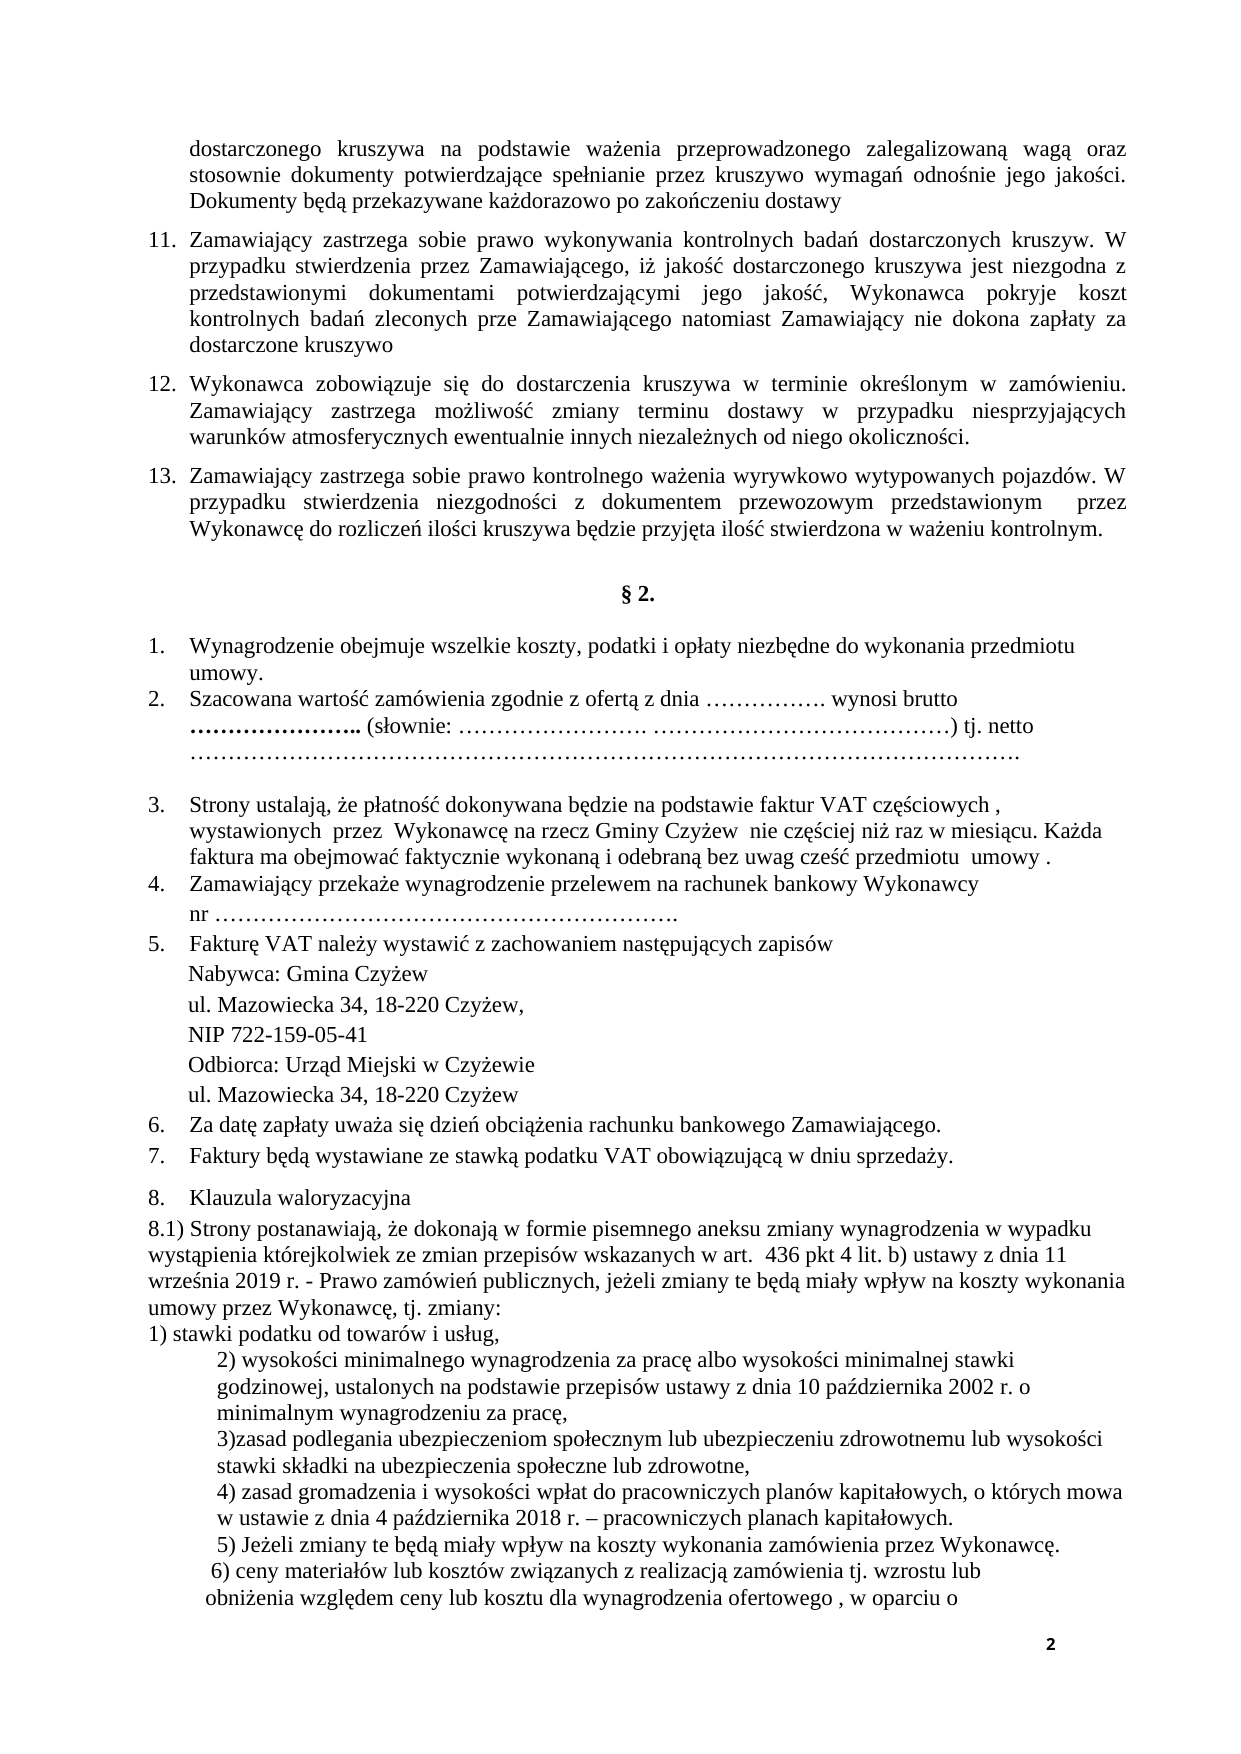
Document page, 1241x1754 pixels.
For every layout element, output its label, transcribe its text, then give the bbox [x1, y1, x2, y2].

text § 2. [148, 580, 1128, 606]
list Zamawiający zastrzega sobie prawo kontrolnego ważenia wyrywkowo wytypowanych pojazdów. W przypadku stwierdzenia niezgodności z dokumentem przewozowym przedstawionym przez Wykonawcę do rozliczeń ilości kruszywa będzie przyjęta ilość stwierdzona w ważeniu kontrolnym. [148, 462, 1128, 541]
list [148, 134, 1128, 214]
text 2) wysokości minimalnego wynagrodzenia za pracę albo wysokości minimalnej stawki godzinowej, ustalonych na podstawie przepisów ustawy z dnia 10 października 2002 r. o minimalnym wynagrodzeniu za pracę, [217, 1346, 1128, 1425]
text 6) ceny materiałów lub kosztów związanych z realizacją zamówienia tj. wzrostu lub [148, 1557, 1128, 1583]
list Faktury będą wystawiane ze stawką podatku VAT obowiązującą w dniu sprzedaży. [148, 1142, 1128, 1168]
list Zamawiający przekaże wynagrodzenie przelewem na rachunek bankowy Wykonawcy nr ……………………………………………………. [148, 870, 1128, 926]
list Zamawiający zastrzega sobie prawo wykonywania kontrolnych badań dostarczonych kruszyw. W przypadku stwierdzenia przez Zamawiającego, iż jakość dostarczonego kruszywa jest niezgodna z przedstawionymi dokumentami potwierdzającymi jego jakość, Wykonawca pokryje koszt kontrolnych badań zleconych prze Zamawiającego natomiast Zamawiający nie dokona zapłaty za dostarczone kruszywo [148, 226, 1128, 358]
text 8.1) Strony postanawiają, że dokonają w formie pisemnego aneksu zmiany wynagrodzenia w wypadku wystąpienia którejkolwiek ze zmian przepisów wskazanych w art. 436 pkt 4 lit. b) ustawy z dnia 11 września 2019 r. - Prawo zamówień publicznych, jeżeli zmiany te będą miały wpływ na koszty wykonania umowy przez Wykonawcę, tj. zmiany: [148, 1214, 1128, 1320]
text obniżenia względem ceny lub kosztu dla wynagrodzenia ofertowego , w oparciu o [148, 1583, 1128, 1610]
text NIP 722-159-05-41 [176, 1021, 967, 1047]
text 1) stawki podatku od towarów i usług, [148, 1320, 1128, 1346]
text Odbiorca: Urząd Miejski w Czyżewie [176, 1051, 967, 1077]
text ul. Mazowiecka 34, 18-220 Czyżew [176, 1081, 967, 1108]
text ul. Mazowiecka 34, 18-220 Czyżew, [176, 991, 967, 1017]
list Fakturę VAT należy wystawić z zachowaniem następujących zapisów [148, 930, 1128, 957]
list Wynagrodzenie obejmuje wszelkie koszty, podatki i opłaty niezbędne do wykonania przedmiotu umowy. [148, 633, 1128, 685]
text 4) zasad gromadzenia i wysokości wpłat do pracowniczych planów kapitałowych, o których mowa w ustawie z dnia 4 października 2018 r. – pracowniczych planach kapitałowych. [217, 1478, 1128, 1531]
list Szacowana wartość zamówienia zgodnie z ofertą z dnia ……………. wynosi brutto ………………….. (słownie: ……………………. …………………………………) tj. netto ………………………………………………………………………………………………. [148, 685, 1128, 764]
text 3)zasad podlegania ubezpieczeniom społecznym lub ubezpieczeniu zdrowotnemu lub wysokości stawki składki na ubezpieczenia społeczne lub zdrowotne, [217, 1425, 1128, 1478]
list Wykonawca zobowiązuje się do dostarczenia kruszywa w terminie określonym w zamówieniu. Zamawiający zastrzega możliwość zmiany terminu dostawy w przypadku niesprzyjających warunków atmosferycznych ewentualnie innych niezależnych od niego okoliczności. [148, 370, 1128, 449]
text 5) Jeżeli zmiany te będą miały wpływ na koszty wykonania zamówienia przez Wykonawcę. [217, 1531, 1128, 1557]
list Strony ustalają, że płatność dokonywana będzie na podstawie faktur VAT częściowych , wystawionych przez Wykonawcę na rzecz Gminy Czyżew nie częściej niż raz w miesiącu. Każda faktura ma obejmować faktycznie wykonaną i odebraną bez uwag cześć przedmiotu umowy . [148, 791, 1128, 870]
list Za datę zapłaty uważa się dzień obciążenia rachunku bankowego Zamawiającego. [148, 1111, 1128, 1138]
text Nabywca: Gmina Czyżew [176, 960, 967, 987]
list Klauzula waloryzacyjna [148, 1184, 1128, 1211]
